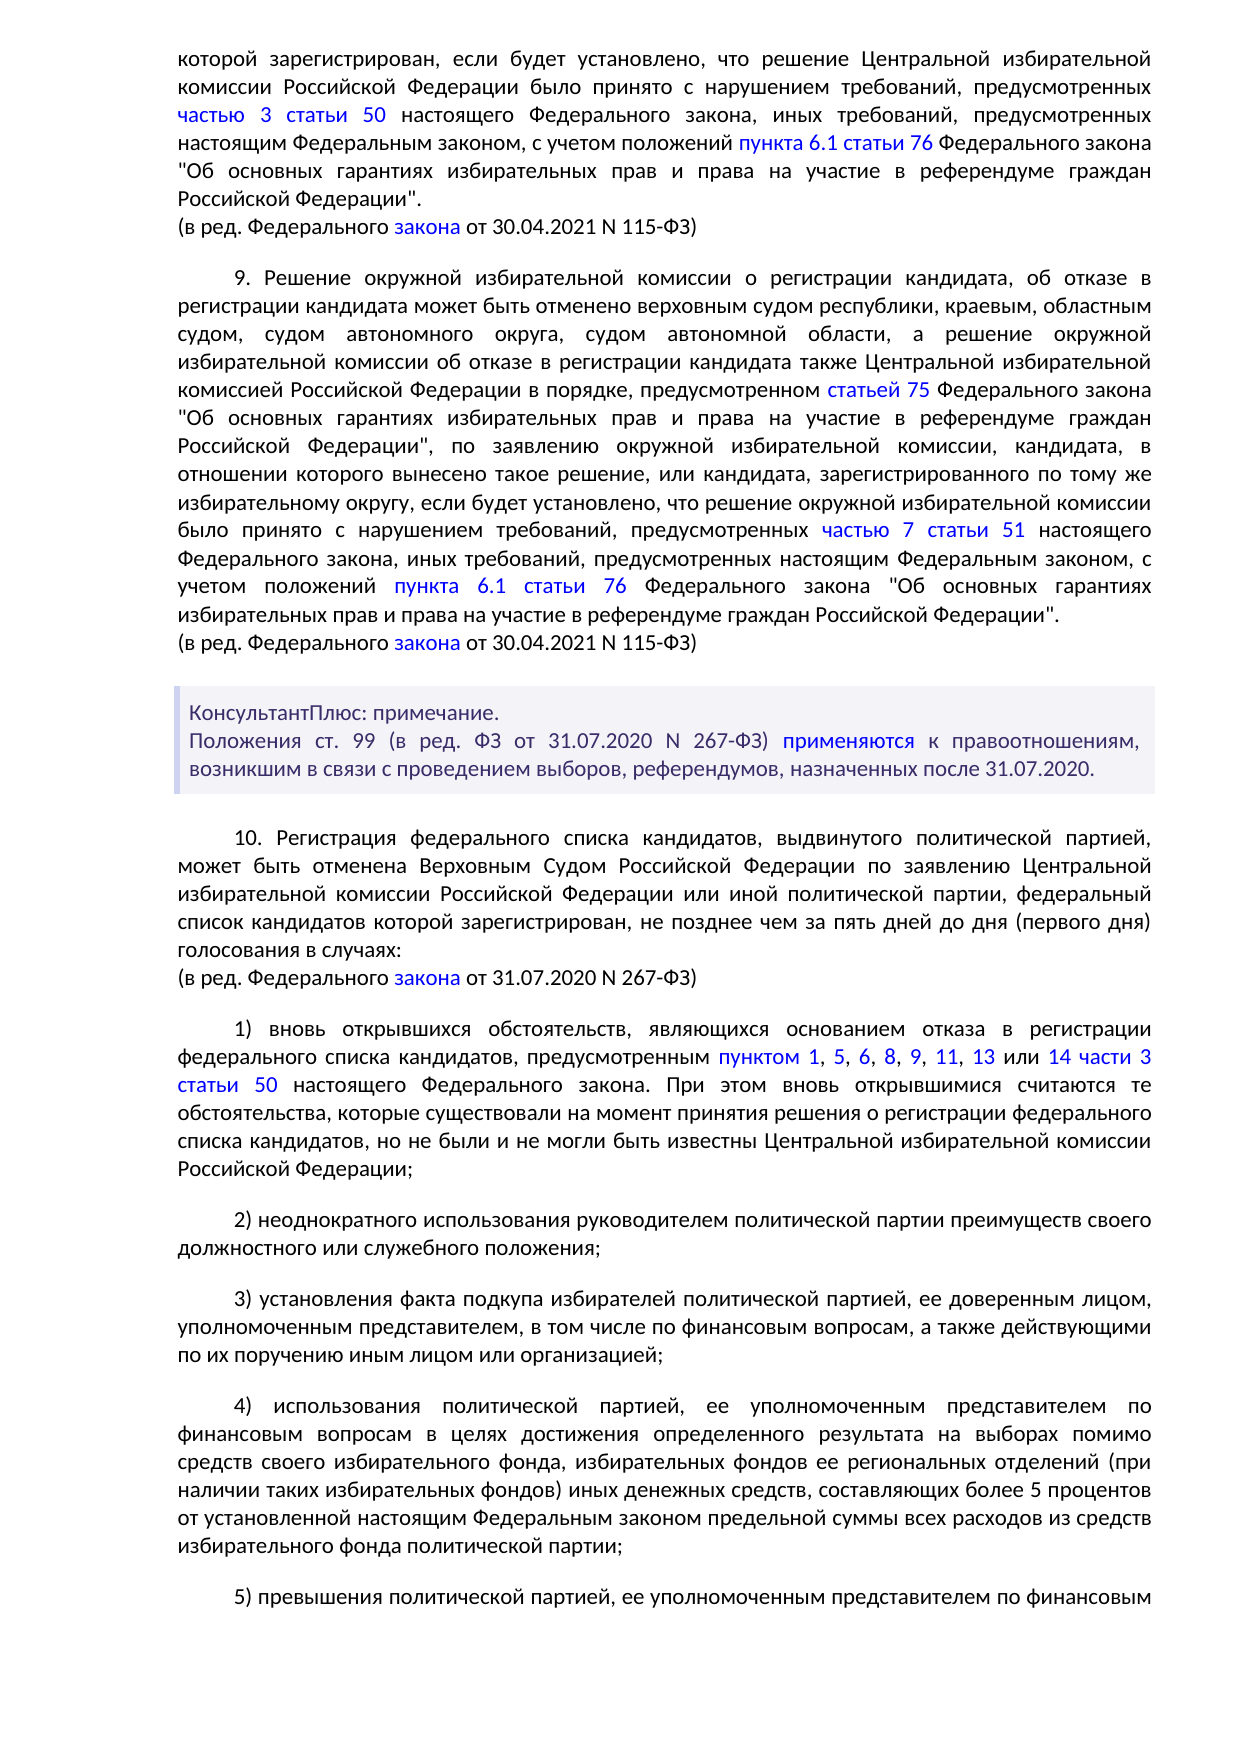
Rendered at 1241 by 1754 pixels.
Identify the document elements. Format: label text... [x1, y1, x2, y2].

text 10. Регистрация федерального списка кандидатов, выдвинутого политической партией, может быть отменена Верховным Судом Российской Федерации по заявлению Центральной избирательной комиссии Российской Федерации или иной политической партии, федеральный список кандидатов которой зарегистрирован, не позднее чем за пять дней до дня (первого дня) голосования в случаях: [177, 823, 1152, 963]
text (в ред. Федерального закона от 31.07.2020 N 267-ФЗ) [177, 963, 1152, 991]
text 4) использования политической партией, ее уполномоченным представителем по финансовым вопросам в целях достижения определенного результата на выборах помимо средств своего избирательного фонда, избирательных фондов ее региональных отделений (при наличии таких избирательных фондов) иных денежных средств, составляющих более 5 процентов от установленной настоящим Федеральным законом предельной суммы всех расходов из средств избирательного фонда политической партии; [177, 1391, 1152, 1559]
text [177, 1582, 1152, 1610]
text 2) неоднократного использования руководителем политической партии преимуществ своего должностного или служебного положения; [177, 1205, 1152, 1261]
text 1) вновь открывшихся обстоятельств, являющихся основанием отказа в регистрации федерального списка кандидатов, предусмотренным пунктом 1, 5, 6, 8, 9, 11, 13 или 14 части 3 статьи 50 настоящего Федерального закона. При этом вновь открывшимися считаются те обстоятельства, которые существовали на момент принятия решения о регистрации федерального списка кандидатов, но не были и не могли быть известны Центральной избирательной комиссии Российской Федерации; [177, 1014, 1152, 1182]
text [177, 44, 1152, 212]
text (в ред. Федерального закона от 30.04.2021 N 115-ФЗ) [177, 212, 1152, 241]
table_header КонсультантПлюс: примечание. Положения ст. 99 (в ред. ФЗ от 31.07.2020 N 267-ФЗ) применяются к правоотношениям, возникшим в связи с проведением выборов, референдумов, назначенных после 31.07.2020. [180, 686, 1149, 794]
text 9. Решение окружной избирательной комиссии о регистрации кандидата, об отказе в регистрации кандидата может быть отменено верховным судом республики, краевым, областным судом, судом автономного округа, судом автономной области, а решение окружной избирательной комиссии об отказе в регистрации кандидата также Центральной избирательной комиссией Российской Федерации в порядке, предусмотренном статьей 75 Федерального закона "Об основных гарантиях избирательных прав и права на участие в референдуме граждан Российской Федерации", по заявлению окружной избирательной комиссии, кандидата, в отношении которого вынесено такое решение, или кандидата, зарегистрированного по тому же избирательному округу, если будет установлено, что решение окружной избирательной комиссии было принято с нарушением требований, предусмотренных частью 7 статьи 51 настоящего Федерального закона, иных требований, предусмотренных настоящим Федеральным законом, с учетом положений пункта 6.1 статьи 76 Федерального закона "Об основных гарантиях избирательных прав и права на участие в референдуме граждан Российской Федерации". [177, 263, 1152, 628]
text (в ред. Федерального закона от 30.04.2021 N 115-ФЗ) [177, 628, 1152, 656]
text 3) установления факта подкупа избирателей политической партией, ее доверенным лицом, уполномоченным представителем, в том числе по финансовым вопросам, а также действующими по их поручению иным лицом или организацией; [177, 1284, 1152, 1368]
